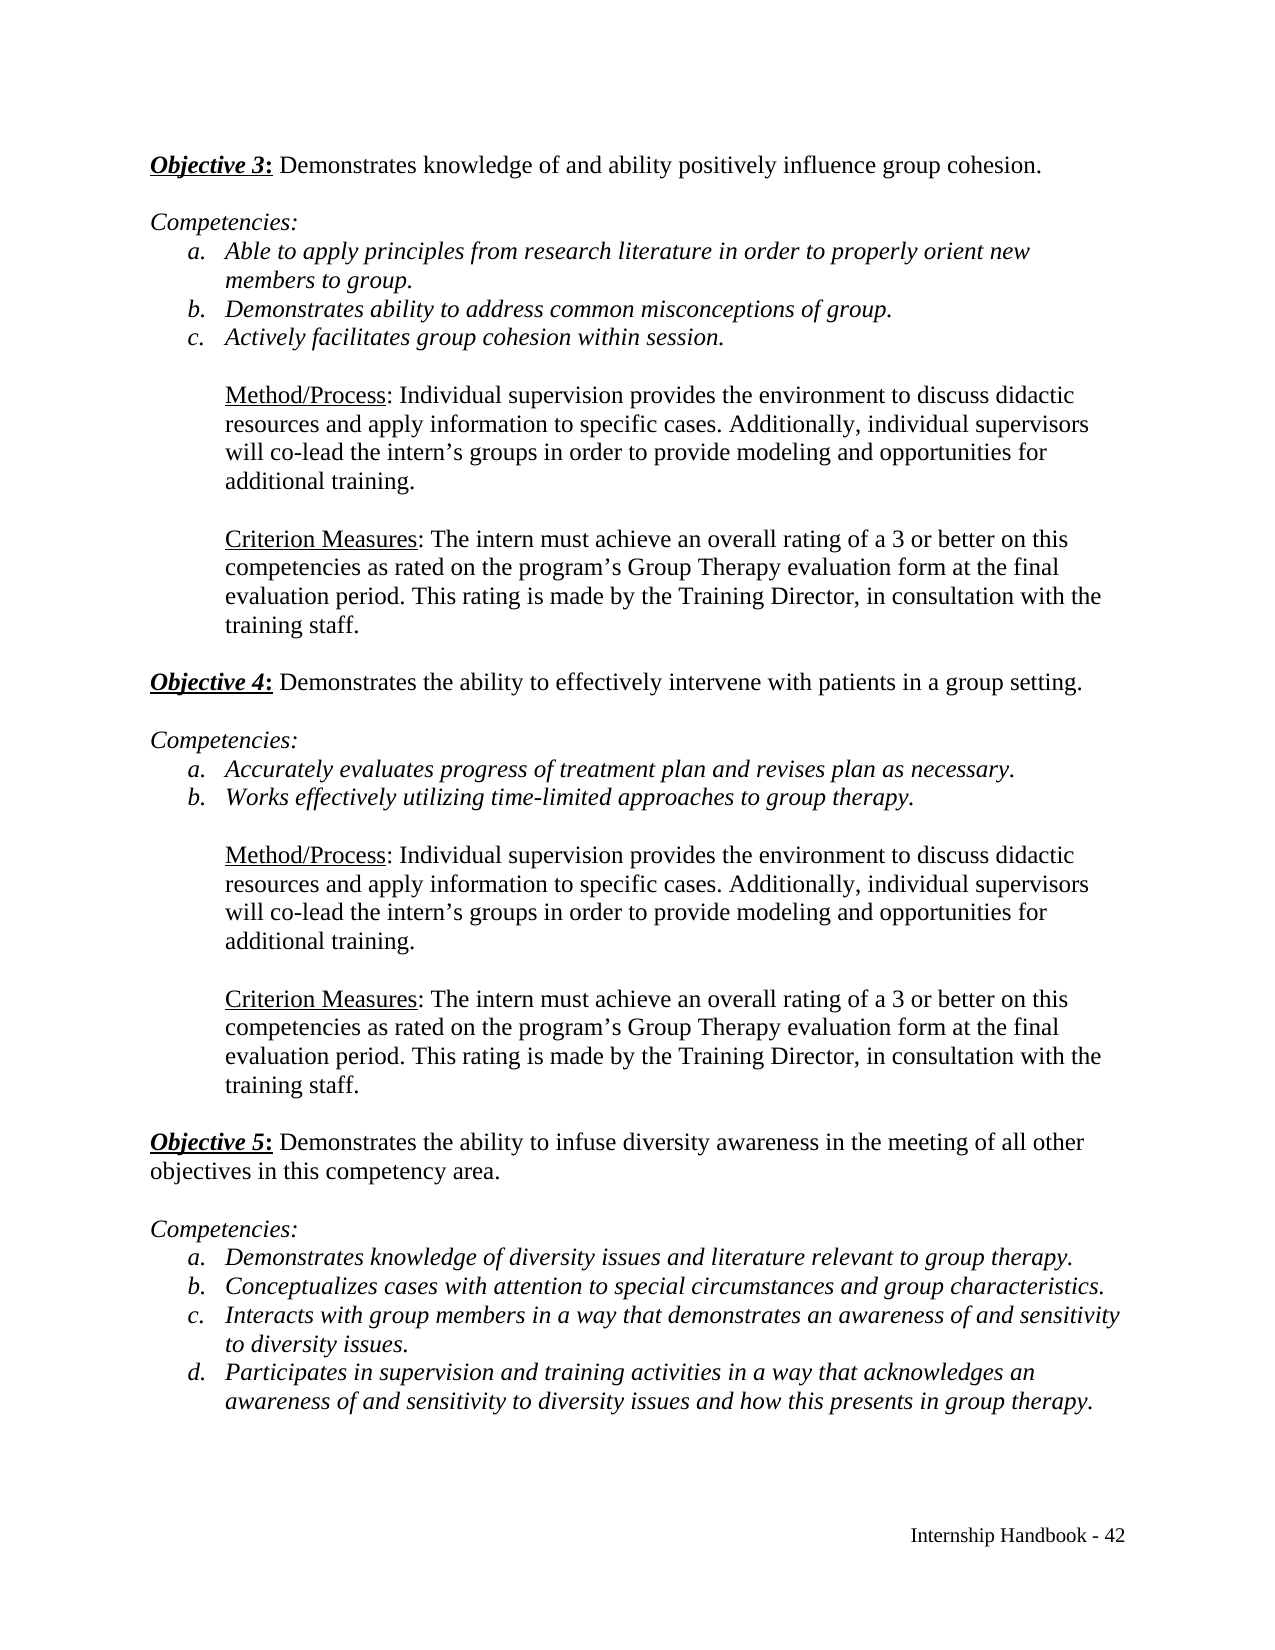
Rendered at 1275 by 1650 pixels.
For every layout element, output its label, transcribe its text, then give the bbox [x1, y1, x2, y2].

list Able to apply principles from research literature in order to properly orient new members to group. [187, 236, 1125, 294]
text Objective 4: Demonstrates the ability to effectively intervene with patients in a group setting. [150, 667, 1125, 696]
text Objective 3: Demonstrates knowledge of and ability positively influence group cohesion. [150, 150, 1125, 179]
list Criterion Measures: The intern must achieve an overall rating of a 3 or better on this competencies as rated on the program’s Group Therapy evaluation form at the final evaluation period. This rating is made by the Training Director, in consultation with the training staff. [225, 524, 1125, 639]
list Criterion Measures: The intern must achieve an overall rating of a 3 or better on this competencies as rated on the program’s Group Therapy evaluation form at the final evaluation period. This rating is made by the Training Director, in consultation with the training staff. [225, 984, 1125, 1099]
text Competencies: [150, 1214, 1125, 1242]
list Interacts with group members in a way that demonstrates an awareness of and sensitivity to diversity issues. [187, 1300, 1125, 1357]
list Demonstrates ability to address common misconceptions of group. [187, 294, 1125, 322]
list Accurately evaluates progress of treatment plan and revises plan as necessary. [187, 754, 1125, 782]
text Objective 5: Demonstrates the ability to infuse diversity awareness in the meeting of all other objectives in this competency area. [150, 1127, 1125, 1185]
list Actively facilitates group cohesion within session. [187, 322, 1125, 351]
text Competencies: [150, 725, 1125, 754]
list Conceptualizes cases with attention to special circumstances and group characteristics. [187, 1271, 1125, 1300]
list Participates in supervision and training activities in a way that acknowledges an awareness of and sensitivity to diversity issues and how this presents in group therapy. [187, 1357, 1125, 1415]
text Competencies: [150, 207, 1125, 236]
list Works effectively utilizing time-limited approaches to group therapy. [187, 782, 1125, 811]
list Demonstrates knowledge of diversity issues and literature relevant to group therapy. [187, 1242, 1125, 1271]
